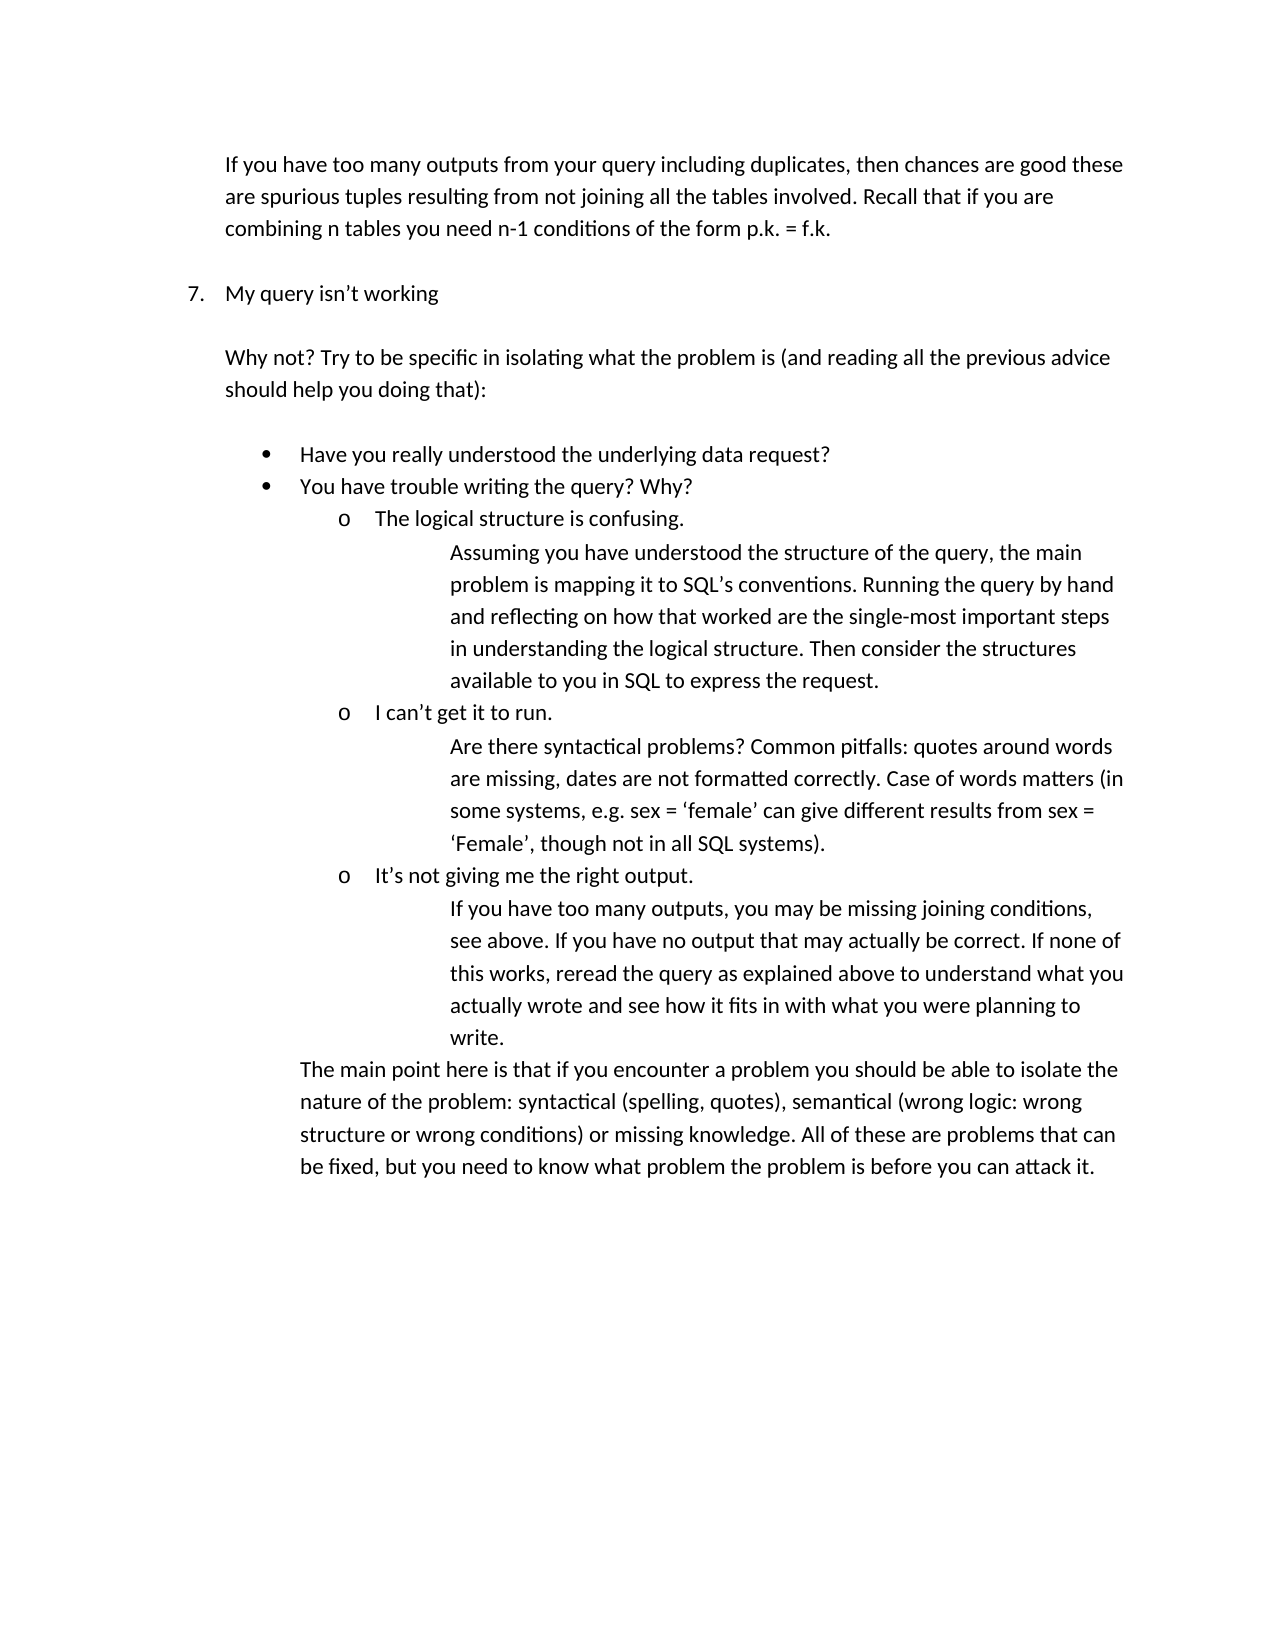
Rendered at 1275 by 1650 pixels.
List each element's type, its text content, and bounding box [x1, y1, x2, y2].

text If you have too many outputs, you may be missing joining conditions, see above. If you have no output that may actually be correct. If none of this works, reread the query as explained above to understand what you actually wrote and see how it fits in with what you were planning to write. [450, 894, 1125, 1051]
list Are there syntactical problems? Common pitfalls: quotes around words are missing, dates are not formatted correctly. Case of words matters (in some systems, e.g. sex = ‘female’ can give different results from sex = ‘Female’, though not in all SQL systems). [450, 732, 1125, 857]
text If you have too many outputs from your query including duplicates, then chances are good these are spurious tuples resulting from not joining all the tables involved. Recall that if you are combining n tables you need n-1 conditions of the form p.k. = f.k. [225, 150, 1125, 242]
list Assuming you have understood the structure of the query, the main problem is mapping it to SQL’s conventions. Running the query by hand and reflecting on how that worked are the single-most important steps in understanding the logical structure. Then consider the structures available to you in SQL to express the request. [450, 538, 1125, 694]
list It’s not giving me the right output. [337, 861, 1125, 890]
list The logical structure is confusing. [337, 504, 1125, 533]
text Why not? Try to be specific in isolating what the problem is (and reading all the previous advice should help you doing that): [225, 343, 1125, 403]
list I can’t get it to run. [337, 698, 1125, 728]
list My query isn’t working [187, 279, 1125, 307]
text The main point here is that if you encounter a problem you should be able to isolate the nature of the problem: syntactical (spelling, quotes), semantical (wrong logic: wrong structure or wrong conditions) or missing knowledge. All of these are problems that can be fixed, but you need to know what problem the problem is before you can attack it. [300, 1055, 1125, 1180]
list You have trouble writing the query? Why? [262, 472, 1125, 500]
list Have you really understood the underlying data request? [262, 440, 1125, 468]
